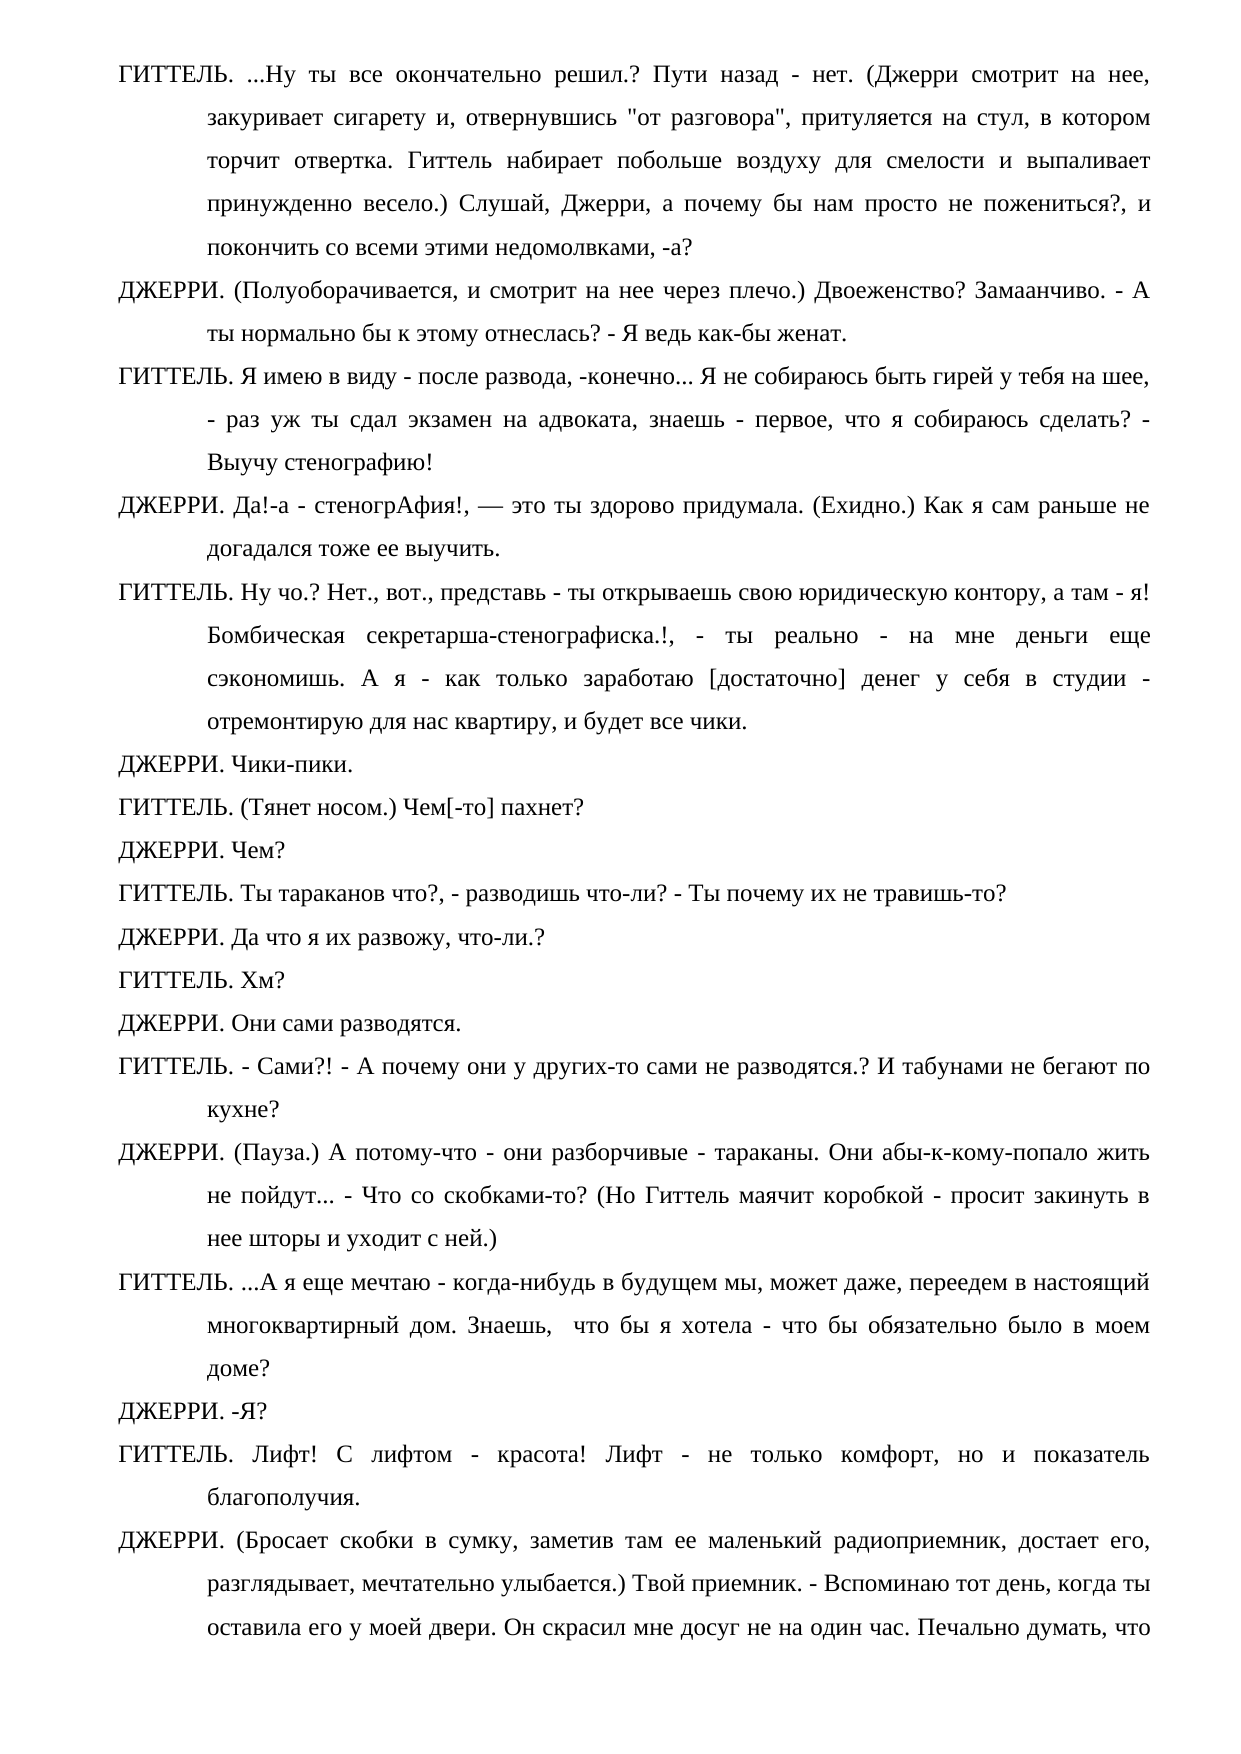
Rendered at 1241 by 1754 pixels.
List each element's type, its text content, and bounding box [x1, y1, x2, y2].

text ДЖЕРРИ. Чики-пики. [118, 749, 1152, 778]
text ГИТТЕЛЬ. Ты тараканов что?, - разводишь что-ли? - Ты почему их не травишь-то? [118, 878, 1152, 907]
text ГИТТЕЛЬ. ...А я еще мечтаю - когда-нибудь в будущем мы, может даже, переедем в настоящий многоквартирный дом. Знаешь, что бы я хотела - что бы обязательно было в моем доме? [118, 1267, 1152, 1382]
text ГИТТЕЛЬ. Лифт! С лифтом - красота! Лифт - не только комфорт, но и показатель благополучия. [118, 1439, 1152, 1511]
text ДЖЕРРИ. Чем? [118, 835, 1152, 864]
text ГИТТЕЛЬ. Я имею в виду - после развода, -конечно... Я не собираюсь быть гирей у тебя на шее, - раз уж ты сдал экзамен на адвоката, знаешь - первое, что я собираюсь сделать? - Выучу стенографию! [118, 361, 1152, 476]
text ГИТТЕЛЬ. (Тянет носом.) Чем[-то] пахнет? [118, 792, 1152, 821]
text ГИТТЕЛЬ. ...Ну ты все окончательно решил.? Пути назад - нет. (Джерри смотрит на нее, закуривает сигарету и, отвернувшись "от разговора", притуляется на стул, в котором торчит отвертка. Гиттель набирает побольше воздуху для смелости и выпаливает принужденно весело.) Слушай, Джерри, а почему бы нам просто не пожениться?, и покончить со всеми этими недомолвками, -а? [118, 59, 1152, 260]
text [118, 1525, 1152, 1640]
text ДЖЕРРИ. -Я? [118, 1396, 1152, 1425]
text ГИТТЕЛЬ. Ну чо.? Нет., вот., представь - ты открываешь свою юридическую контору, а там - я! Бомбическая секретарша-стенографиска.!, - ты реально - на мне деньги еще сэкономишь. А я - как только заработаю [достаточно] денег у себя в студии - отремонтирую для нас квартиру, и будет все чики. [118, 577, 1152, 735]
text ДЖЕРРИ. Они сами разводятся. [118, 1008, 1152, 1037]
text ДЖЕРРИ. (Пауза.) А потому-что - они разборчивые - тараканы. Они абы-к-кому-попало жить не пойдут... - Что со скобками-то? (Но Гиттель маячит коробкой - просит закинуть в нее шторы и уходит с ней.) [118, 1137, 1152, 1252]
text ДЖЕРРИ. Да!-а - стеногрАфия!, — это ты здорово придумала. (Ехидно.) Как я сам раньше не догадался тоже ее выучить. [118, 490, 1152, 562]
text ГИТТЕЛЬ. Хм? [118, 965, 1152, 993]
text ДЖЕРРИ. Да что я их развожу, что-ли.? [118, 922, 1152, 950]
text ДЖЕРРИ. (Полуоборачивается, и смотрит на нее через плечо.) Двоеженство? Замаанчиво. - А ты нормально бы к этому отнеслась? - Я ведь как-бы женат. [118, 275, 1152, 347]
text ГИТТЕЛЬ. - Сами?! - А почему они у других-то сами не разводятся.? И табунами не бегают по кухне? [118, 1051, 1152, 1123]
